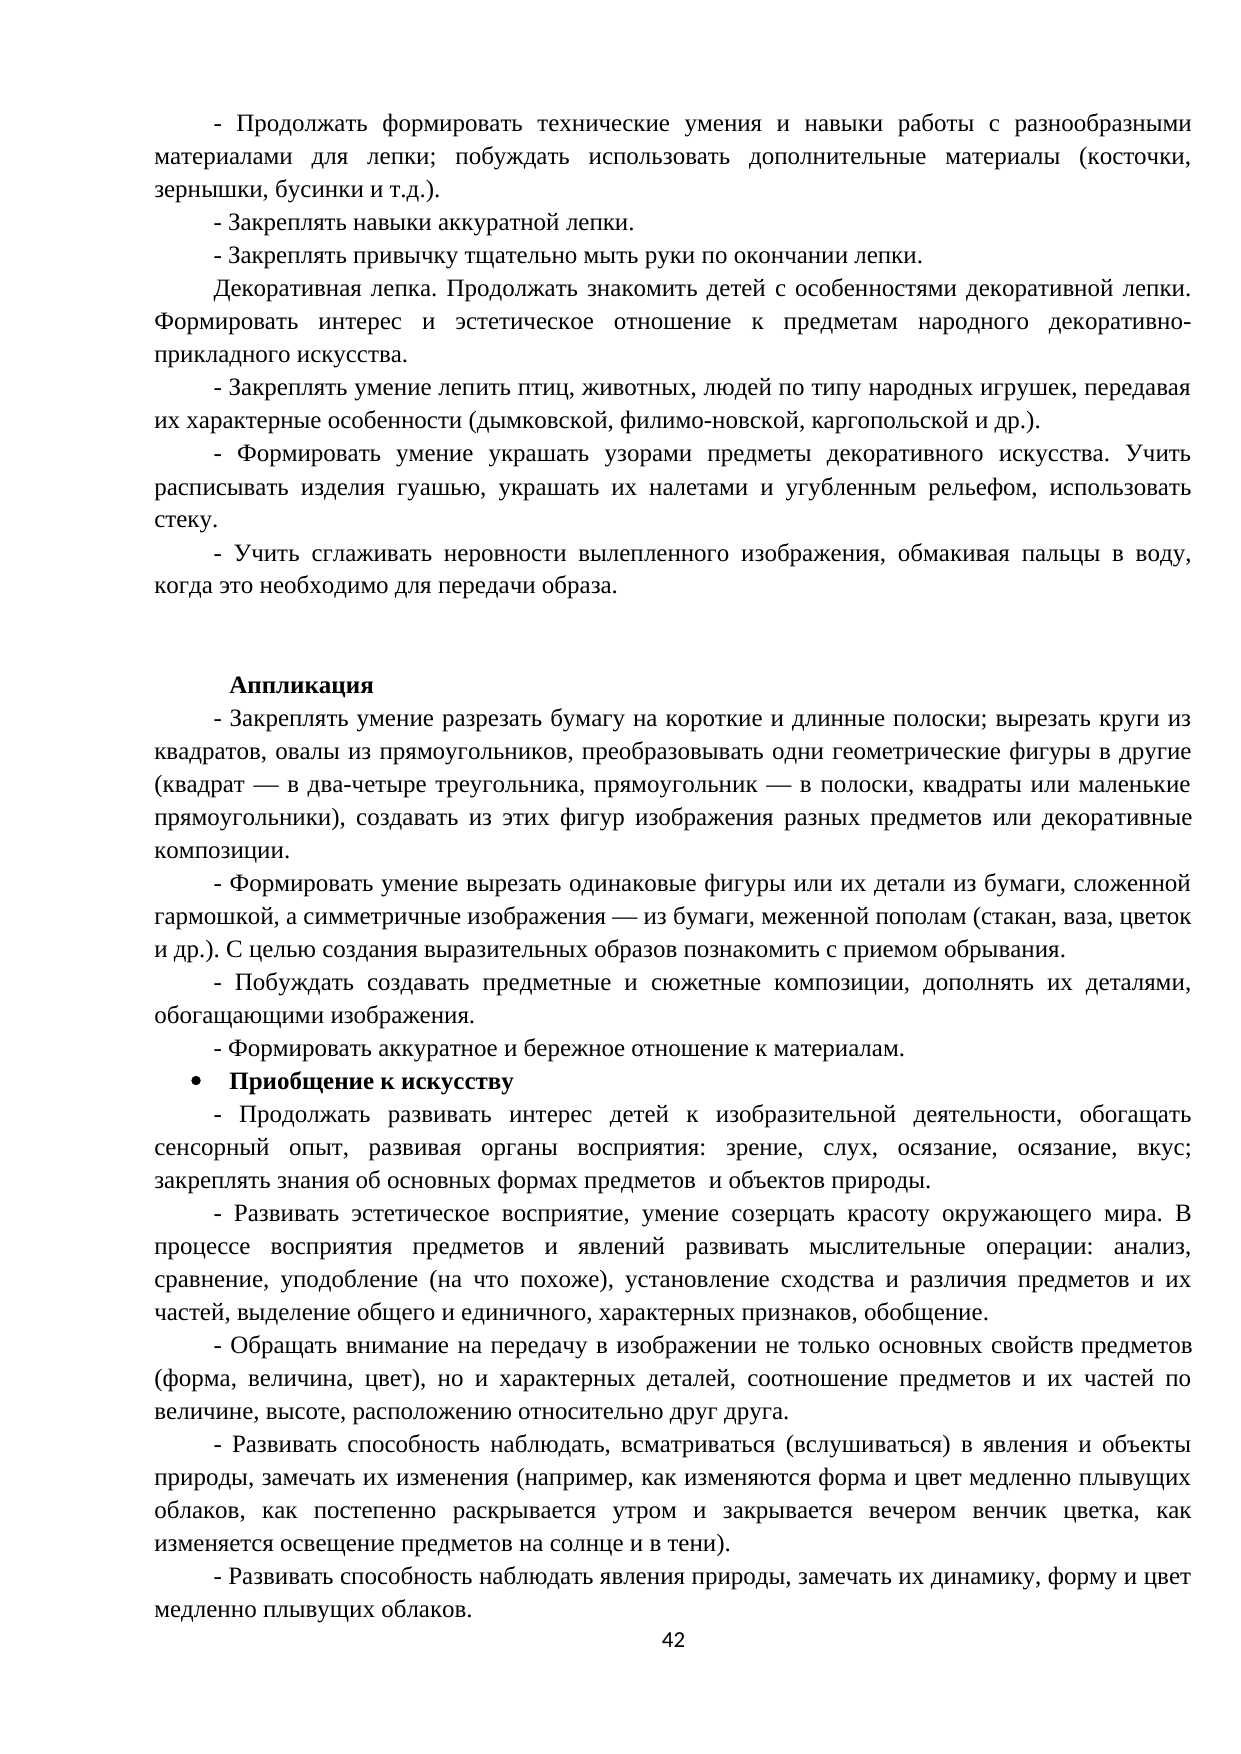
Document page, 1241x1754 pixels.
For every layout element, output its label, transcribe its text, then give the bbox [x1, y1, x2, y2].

text Декоративная лепка. Продолжать знакомить детей с особенностями декоративной лепки. Формировать интерес и эстетическое отношение к предметам народного декоративно-прикладного искусства. [154, 273, 1192, 368]
text - Развивать способность наблюдать, всматриваться (вслушиваться) в явления и объекты природы, замечать их изменения (например, как изменяются форма и цвет медленно плывущих облаков, как постепенно раскрывается утром и закрывается вечером венчик цветка, как изменяется освещение предметов на солнце и в тени). [154, 1429, 1192, 1557]
text - Формировать умение вырезать одинаковые фигуры или их детали из бумаги, сложенной гармошкой, а симметричные изображения — из бумаги, меженной пополам (стакан, ваза, цветок и др.). С целью создания выразительных образов познакомить с приемом обрывания. [154, 868, 1192, 963]
text - Развивать способность наблюдать явления природы, замечать их динамику, форму и цвет медленно плывущих облаков. [154, 1561, 1192, 1623]
list Аппликация [229, 670, 1192, 698]
text - Продолжать формировать технические умения и навыки работы с разнообразными материалами для лепки; побуждать использовать дополнительные материалы (косточки, зернышки, бусинки и т.д.). [154, 108, 1192, 203]
text - Продолжать развивать интерес детей к изобразительной деятельности, обогащать сенсорный опыт, развивая органы восприятия: зрение, слух, осязание, осязание, вкус; закреплять знания об основных формах предметов и объектов природы. [154, 1099, 1192, 1194]
text - Учить сглаживать неровности вылепленного изображения, обмакивая пальцы в воду, когда это необходимо для передачи образа. [154, 538, 1192, 599]
text - Формировать аккуратное и бережное отношение к материалам. [154, 1033, 1192, 1062]
text - Обращать внимание на передачу в изображении не только основных свойств предметов (форма, величина, цвет), но и характерных деталей, соотношение предметов и их частей по величине, высоте, расположению относительно друг друга. [154, 1330, 1192, 1425]
text - Закреплять привычку тщательно мыть руки по окончании лепки. [154, 240, 1192, 269]
text - Формировать умение украшать узорами предметы декоративного искусства. Учить расписывать изделия гуашью, украшать их налетами и угубленным рельефом, использовать стеку. [154, 438, 1192, 533]
text - Побуждать создавать предметные и сюжетные композиции, дополнять их деталями, обогащающими изображения. [154, 967, 1192, 1029]
text - Закреплять умение разрезать бумагу на короткие и длинные полоски; вырезать круги из квадратов, овалы из прямоугольников, преобразовывать одни геометрические фигуры в другие (квадрат — в два-четыре треугольника, прямоугольник — в полоски, квадраты или маленькие прямоугольники), создавать из этих фигур изображения разных предметов или декоративные композиции. [154, 703, 1192, 863]
text - Развивать эстетическое восприятие, умение созерцать красоту окружающего мира. В процессе восприятия предметов и явлений развивать мыслительные операции: анализ, сравнение, уподобление (на что похоже), установление сходства и различия предметов и их частей, выделение общего и единичного, характерных признаков, обобщение. [154, 1198, 1192, 1326]
text - Закреплять умение лепить птиц, животных, людей по типу народных игрушек, передавая их характерные особенности (дымковской, филимо-новской, каргопольской и др.). [154, 372, 1192, 434]
list Приобщение к искусству [192, 1066, 1192, 1095]
text - Закреплять навыки аккуратной лепки. [154, 207, 1192, 236]
